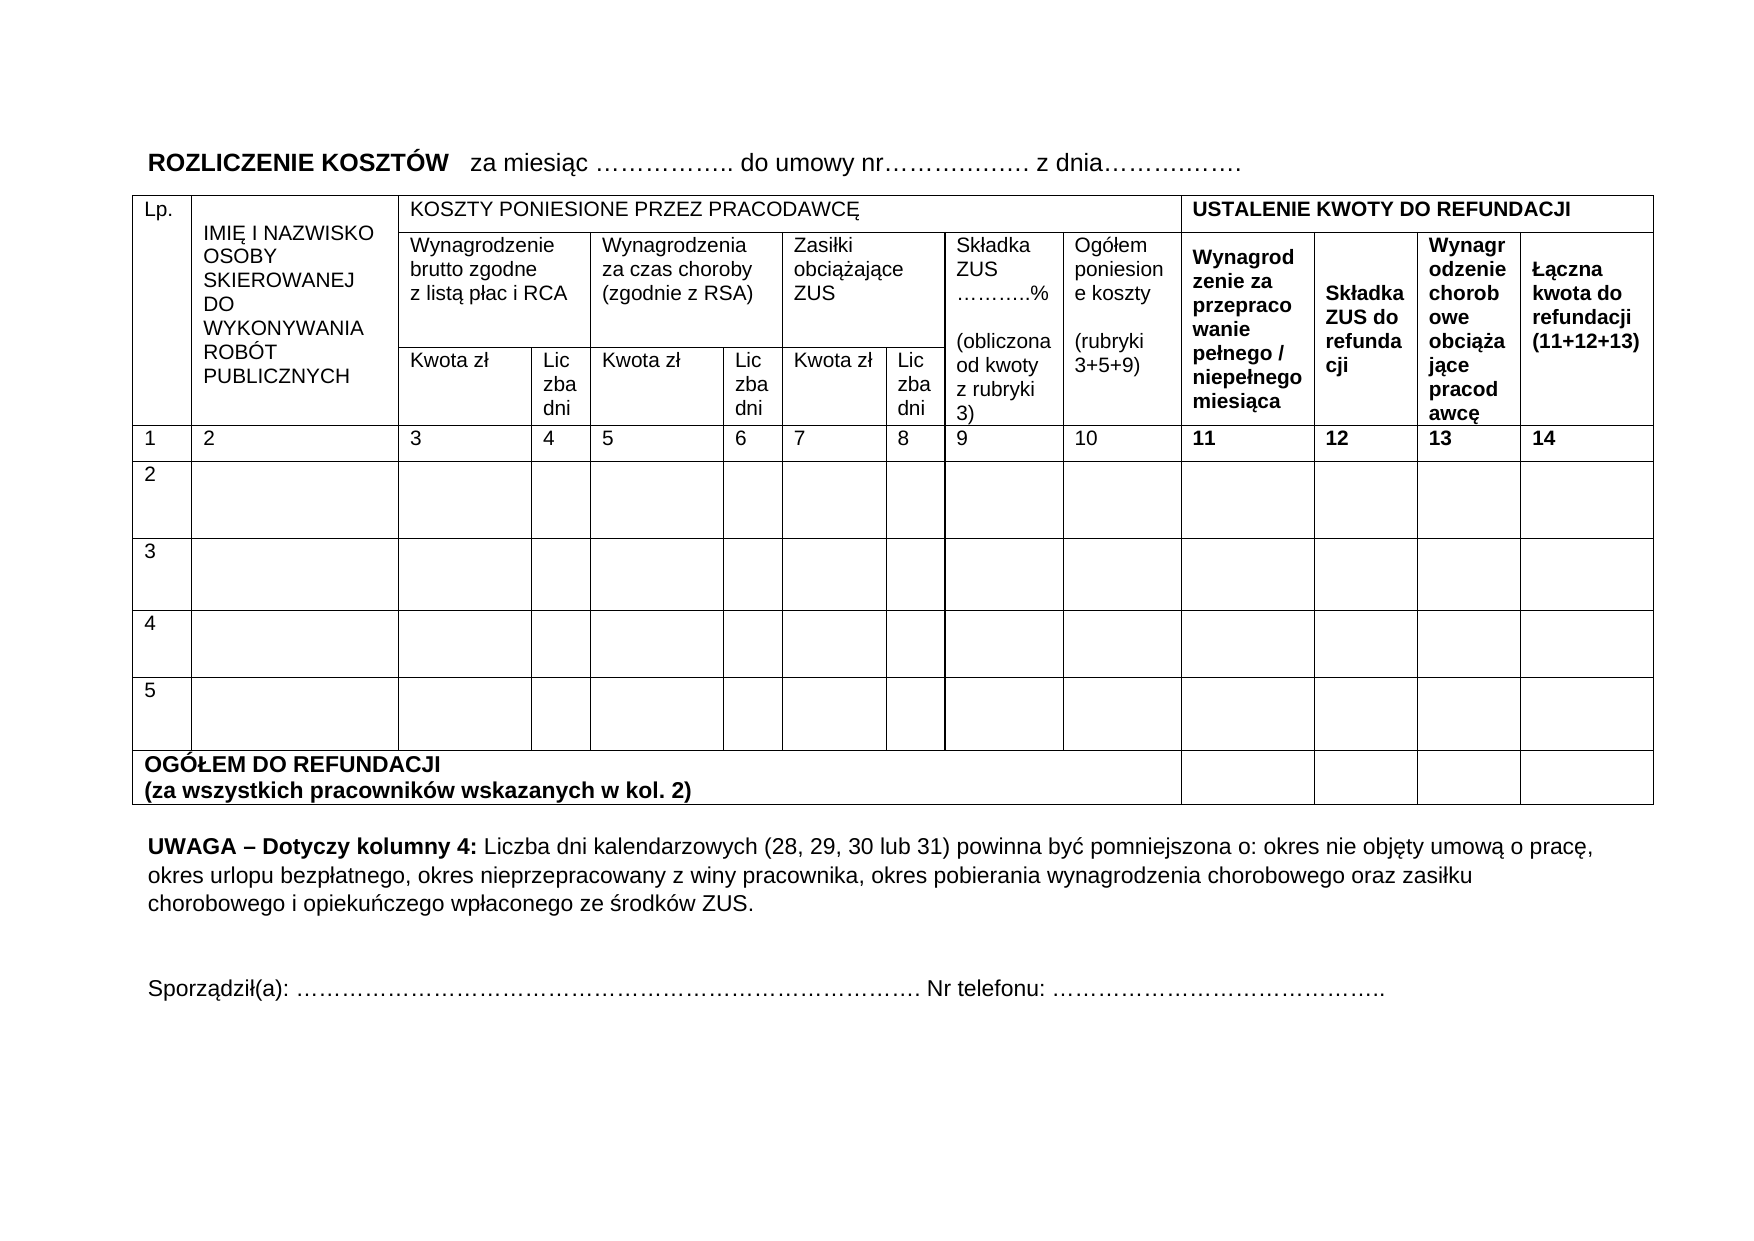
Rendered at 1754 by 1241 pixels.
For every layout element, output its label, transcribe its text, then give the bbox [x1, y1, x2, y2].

table_cell [399, 678, 531, 750]
table_cell [887, 678, 944, 750]
table_cell [1315, 751, 1417, 804]
table_cell [1418, 611, 1520, 677]
table_cell Kwota zł [591, 348, 723, 424]
table_cell [532, 539, 590, 610]
table_cell [783, 611, 886, 677]
table_cell Składka ZUS do refundacji [1315, 233, 1417, 424]
table_cell [724, 611, 782, 677]
table_cell [591, 611, 723, 677]
table_cell [1182, 678, 1314, 750]
table_cell [783, 678, 886, 750]
table_cell [399, 611, 531, 677]
table_cell 13 [1418, 426, 1520, 461]
table_cell Kwota zł [783, 348, 886, 424]
table_cell [946, 611, 1063, 677]
table_cell Wynagrodzenie chorobowe obciążające pracodawcę [1418, 233, 1520, 424]
table_cell [1418, 462, 1520, 538]
table_header Lp. [133, 196, 191, 424]
table_cell Wynagrodzenie brutto zgodne z listą płac i RCA [399, 233, 590, 347]
table_cell [1521, 611, 1653, 677]
table_cell [946, 539, 1063, 610]
table_cell [887, 462, 944, 538]
table_cell 5 [591, 426, 723, 461]
table_cell Kwota zł [399, 348, 531, 424]
table_cell [1418, 678, 1520, 750]
table_cell [591, 678, 723, 750]
table_cell [887, 539, 944, 610]
table_cell 3 [133, 539, 191, 610]
table_cell [1521, 751, 1653, 804]
table_cell 12 [1315, 426, 1417, 461]
table_cell 4 [532, 426, 590, 461]
table_cell Łączna kwota do refundacji (11+12+13) [1521, 233, 1653, 424]
table_cell [783, 462, 886, 538]
table_cell 5 [133, 678, 191, 750]
table_cell Zasiłki obciążające ZUS [783, 233, 944, 347]
text UWAGA – Dotyczy kolumny 4: Liczba dni kalendarzowych (28, 29, 30 lub 31) powinna być pomniejszona o: okres nie objęty umową o pracę, okres urlopu bezpłatnego, okres nieprzepracowany z winy pracownika, okres pobierania wynagrodzenia chorobowego oraz zasiłku chorobowego i opiekuńczego wpłaconego ze środków ZUS. [148, 833, 1606, 916]
table_cell [192, 678, 398, 750]
table_header USTALENIE KWOTY DO REFUNDACJI [1182, 196, 1653, 232]
table_cell [1521, 539, 1653, 610]
table_cell 10 [1064, 426, 1181, 461]
table_cell Składka ZUS ………..% (obliczona od kwoty z rubryki 3) [946, 233, 1063, 424]
table_cell [192, 462, 398, 538]
table_cell [1064, 539, 1181, 610]
table_cell Liczba dni [724, 348, 782, 424]
text Sporządził(a): ………………………………………………………………………. Nr telefonu: …………………………………….. [148, 975, 1606, 1001]
table_cell [724, 462, 782, 538]
table_cell [591, 539, 723, 610]
table_cell [1521, 462, 1653, 538]
table_cell OGÓŁEM DO REFUNDACJI (za wszystkich pracowników wskazanych w kol. 2) [133, 751, 1181, 804]
table_cell [783, 539, 886, 610]
table_cell Wynagrodzenia za czas choroby (zgodnie z RSA) [591, 233, 782, 347]
table_cell 14 [1521, 426, 1653, 461]
table_cell [192, 611, 398, 677]
table_cell [192, 539, 398, 610]
table_cell [1064, 678, 1181, 750]
table_cell 11 [1182, 426, 1314, 461]
table_cell [1064, 611, 1181, 677]
table_cell 9 [946, 426, 1063, 461]
table_cell [1418, 539, 1520, 610]
table_cell Liczba dni [887, 348, 944, 424]
table_cell [1182, 611, 1314, 677]
table_cell [1182, 462, 1314, 538]
table_cell [1418, 751, 1520, 804]
table_cell [1315, 539, 1417, 610]
table_cell [1315, 462, 1417, 538]
table_cell Ogółem poniesione koszty (rubryki 3+5+9) [1064, 233, 1181, 424]
table_cell [1182, 539, 1314, 610]
table_cell 3 [399, 426, 531, 461]
table_cell [887, 611, 944, 677]
table_cell [532, 678, 590, 750]
table_cell [1521, 678, 1653, 750]
table_cell [946, 678, 1063, 750]
table_cell [532, 611, 590, 677]
table_cell Wynagrodzenie za przepracowanie pełnego / niepełnego miesiąca [1182, 233, 1314, 424]
table_cell [1064, 462, 1181, 538]
table_cell Liczba dni [532, 348, 590, 424]
text ROZLICZENIE KOSZTÓW za miesiąc …………….. do umowy nr……….….…. z dnia……….……. [148, 148, 1606, 176]
table_cell [1315, 678, 1417, 750]
table_cell [724, 678, 782, 750]
table_header KOSZTY PONIESIONE PRZEZ PRACODAWCĘ [399, 196, 1181, 232]
table_cell 8 [887, 426, 944, 461]
table_cell [1182, 751, 1314, 804]
table_cell [532, 462, 590, 538]
table_cell [399, 462, 531, 538]
table_cell [724, 539, 782, 610]
table_cell [1315, 611, 1417, 677]
table_cell 6 [724, 426, 782, 461]
table_header IMIĘ I NAZWISKO OSOBY SKIEROWANEJ DO WYKONYWANIA ROBÓT PUBLICZNYCH [192, 196, 398, 424]
table_cell 1 [133, 426, 191, 461]
table_cell [399, 539, 531, 610]
table_cell 4 [133, 611, 191, 677]
table_cell [591, 462, 723, 538]
table_cell 2 [192, 426, 398, 461]
table_cell 2 [133, 462, 191, 538]
table_cell 7 [783, 426, 886, 461]
table_cell [946, 462, 1063, 538]
